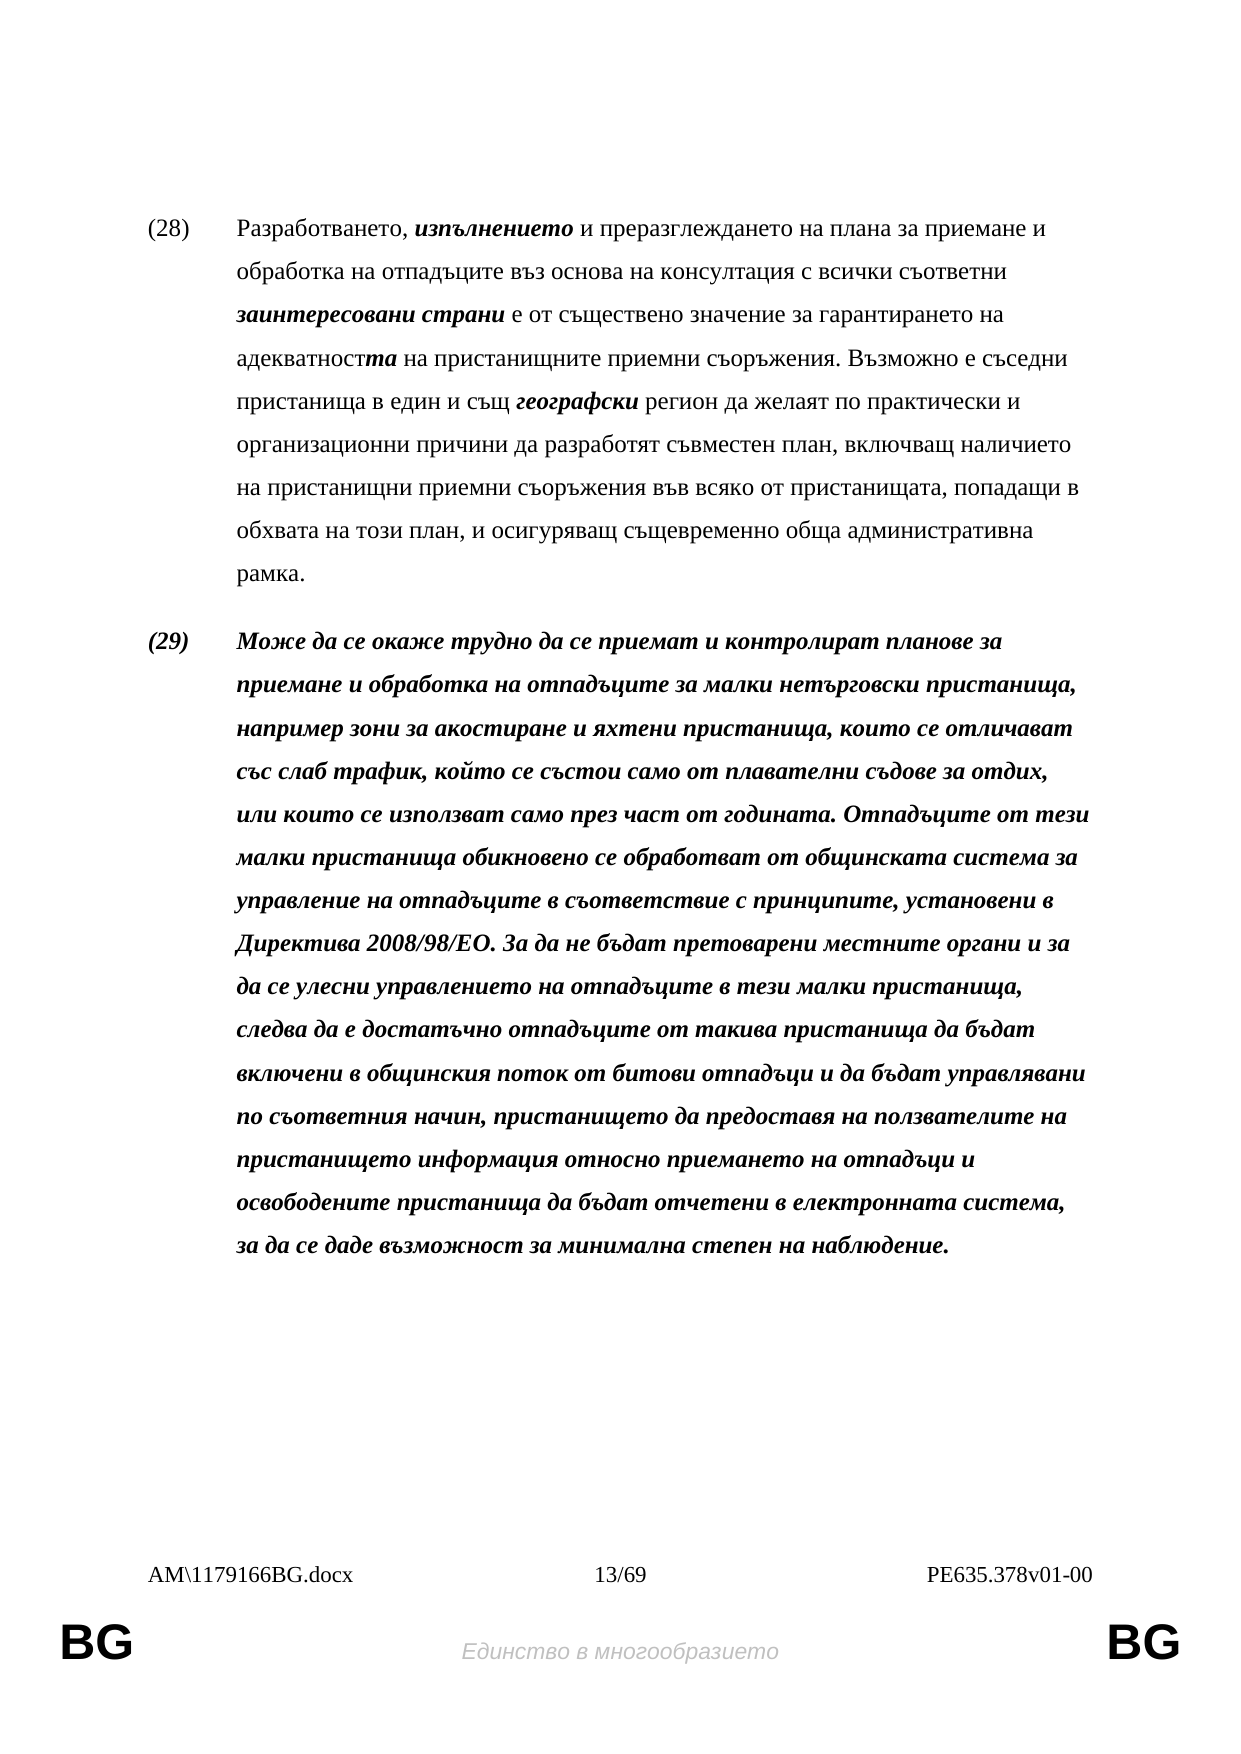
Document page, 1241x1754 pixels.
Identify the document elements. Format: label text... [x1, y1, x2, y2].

text (29) Може да се окаже трудно да се приемат и контролират планове за приемане и обработка на отпадъците за малки нетърговски пристанища, например зони за акостиране и яхтени пристанища, които се отличават със слаб трафик, който се състои само от плавателни съдове за отдих, или които се използват само през част от годината. Отпадъците от тези малки пристанища обикновено се обработват от общинската система за управление на отпадъците в съответствие с принципите, установени в Директива 2008/98/ЕО. За да не бъдат претоварени местните органи и за да се улесни управлението на отпадъците в тези малки пристанища, следва да е достатъчно отпадъците от такива пристанища да бъдат включени в общинския поток от битови отпадъци и да бъдат управлявани по съответния начин, пристанището да предоставя на ползвателите на пристанището информация относно приемането на отпадъци и освободените пристанища да бъдат отчетени в електронната система, за да се даде възможност за минимална степен на наблюдение. [148, 626, 1092, 1259]
text (28) Разработването, изпълнението и преразглеждането на плана за приемане и обработка на отпадъците въз основа на консултация с всички съответни заинтересовани страни е от съществено значение за гарантирането на адекватността на пристанищните приемни съоръжения. Възможно е съседни пристанища в един и същ географски регион да желаят по практически и организационни причини да разработят съвместен план, включващ наличието на пристанищни приемни съоръжения във всяко от пристанищата, попадащи в обхвата на този план, и осигуряващ същевременно обща административна рамка. [148, 213, 1092, 587]
